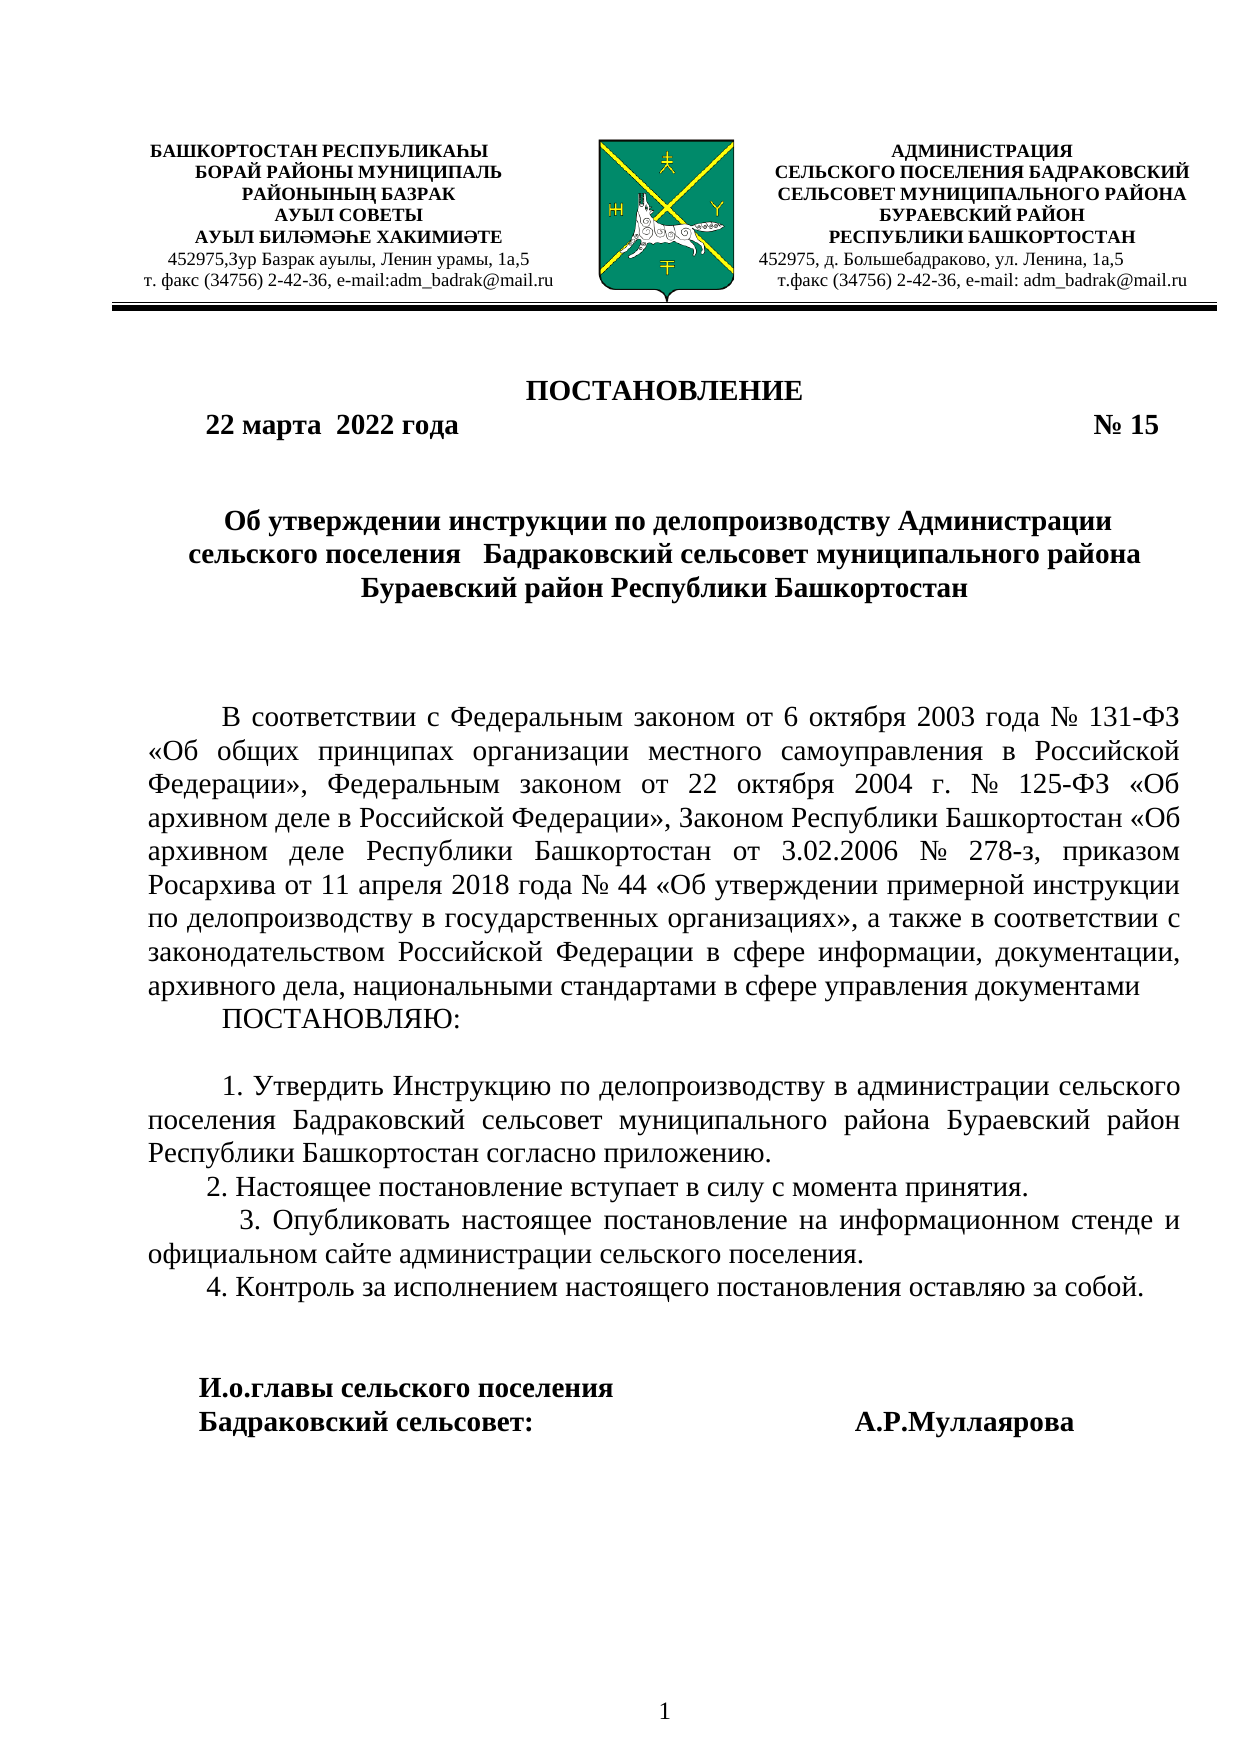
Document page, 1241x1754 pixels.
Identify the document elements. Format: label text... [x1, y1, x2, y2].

subtitle Об утверждении инструкции по делопроизводству Администрации сельского поселения Бадраковский сельсовет муниципального района [148, 503, 1181, 570]
text В соответствии с Федеральным законом от 6 октября 2003 года № 131-ФЗ «Об общих принципах организации местного самоуправления в Российской Федерации», Федеральным законом от 22 октября 2004 г. № 125-ФЗ «Об архивном деле в Российской Федерации», Законом Республики Башкортостан «Об архивном деле Республики Башкортостан от 3.02.2006 № 278-з, приказом Росархива от 11 апреля 2018 года № 44 «Об утверждении примерной инструкции по делопроизводству в государственных организациях», а также в соответствии с законодательством Российской Федерации в сфере информации, документации, архивного дела, национальными стандартами в сфере управления документами [148, 699, 1181, 1001]
text ПОСТАНОВЛЕНИЕ [148, 373, 1181, 407]
text 2. Настоящее постановление вступает в силу с момента принятия. [148, 1169, 1181, 1202]
table_header БАШКОРТОСТАН РЕСПУБЛИКАҺЫ БОРАЙ РАЙОНЫ МУНИЦИПАЛЬ РАЙОНЫНЫҢ БАЗРАК АУЫЛ СОВЕТЫ АУЫЛ БИЛӘМӘҺЕ ХАКИМИӘТЕ 452975,Зур Базрак ауылы, Ленин урамы, 1а,5 т. факс (34756) 2-42-36, e-mail:аdm_badrak@mail.ru [112, 118, 585, 302]
table_header [585, 118, 747, 302]
text И.о.главы сельского поселения [148, 1370, 1181, 1404]
text Бадраковский сельсовет: А.Р.Муллаярова [148, 1404, 1181, 1437]
text 1. Утвердить Инструкцию по делопроизводству в администрации сельского поселения Бадраковский сельсовет муниципального района Бураевский район Республики Башкортостан согласно приложению. [148, 1068, 1181, 1169]
table_header АДМИНИСТРАЦИЯ СЕЛЬСКОГО ПОСЕЛЕНИЯ БАДРАКОВСКИЙ СЕЛЬСОВЕТ МУНИЦИПАЛЬНОГО РАЙОНА БУРАЕВСКИЙ РАЙОН РЕСПУБЛИКИ БАШКОРТОСТАН 452975, д. Большебадраково, ул. Ленина, 1а,5 т.факс (34756) 2-42-36, e-mail: аdm_badrak@mail.ru [748, 118, 1217, 302]
picture [598, 139, 735, 302]
text ПОСТАНОВЛЯЮ: [148, 1001, 1181, 1035]
text 3. Опубликовать настоящее постановление на информационном стенде и официальном сайте администрации сельского поселения. [148, 1202, 1181, 1269]
text 22 марта 2022 года № 15 [103, 407, 1181, 441]
text 4. Контроль за исполнением настоящего постановления оставляю за собой. [148, 1269, 1181, 1303]
subtitle Бураевский район Республики Башкортостан [148, 570, 1181, 603]
